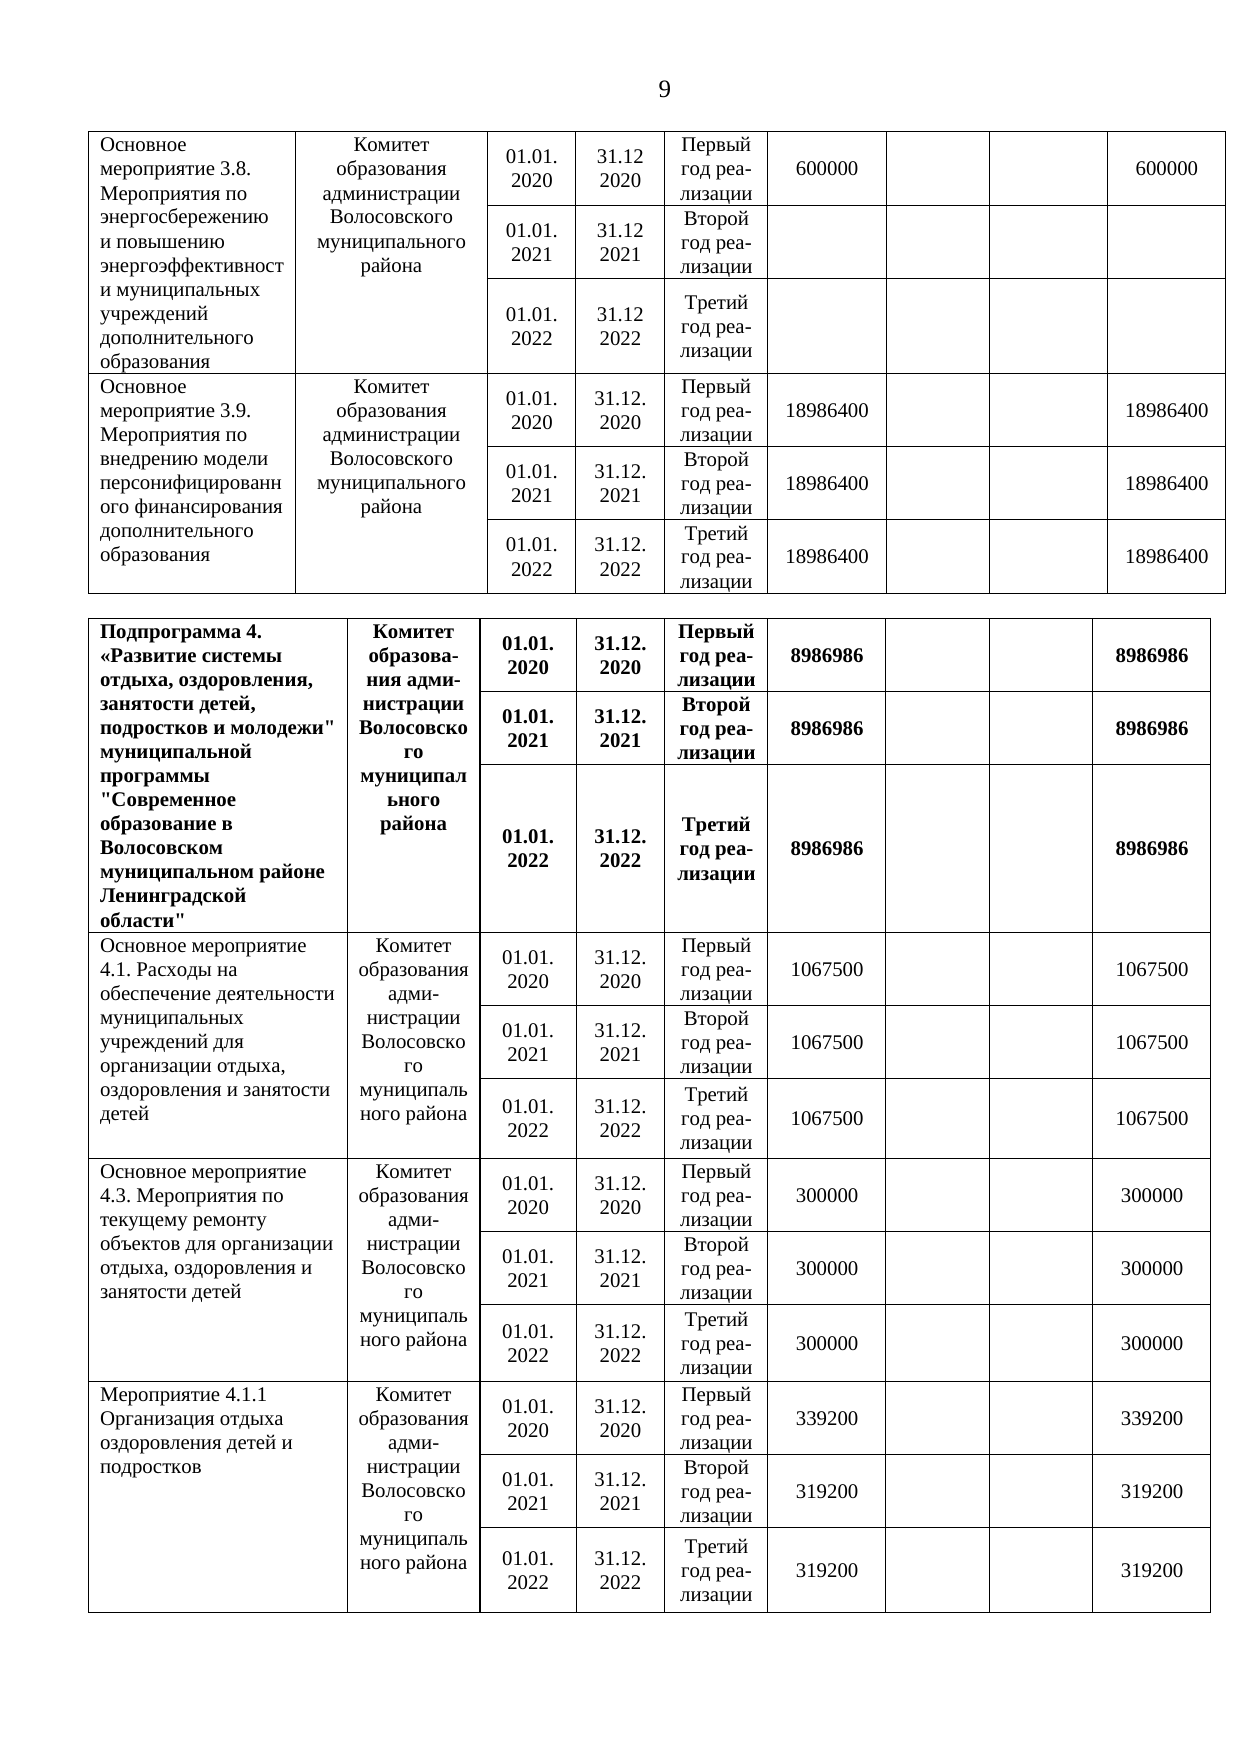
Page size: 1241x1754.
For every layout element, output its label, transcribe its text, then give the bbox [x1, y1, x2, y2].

table_cell Третий год реализации [665, 765, 767, 932]
table_cell Первый год реализации [665, 374, 767, 446]
table_cell Первый год реализации [665, 1159, 767, 1231]
table_cell [990, 1159, 1092, 1231]
table_cell Третий год реализации [665, 1305, 767, 1381]
table_cell 01.01. 2020 [481, 933, 576, 1005]
table_cell 1067500 [768, 1079, 885, 1158]
table_cell Комитет образования администрации Волосовского муниципального района [348, 933, 479, 1158]
table_cell 300000 [768, 1159, 885, 1231]
table_cell [990, 1232, 1092, 1304]
table_cell 31.12. 2020 [577, 1382, 664, 1454]
table_cell Основное мероприятие 3.8. Мероприятия по энергосбережению и повышению энергоэффективности муниципальных учреждений дополнительного образования [89, 132, 295, 373]
table_cell 600000 [768, 132, 886, 204]
table_cell 31.12. 2020 [576, 374, 664, 446]
table_cell [990, 765, 1092, 932]
table_header [886, 619, 989, 691]
table_cell [990, 692, 1092, 764]
table_cell [886, 933, 989, 1005]
table_cell [886, 1382, 989, 1454]
table_cell Мероприятие 4.1.1 Организация отдыха оздоровления детей и подростков [89, 1382, 347, 1612]
table_cell Третий год реализации [665, 1079, 767, 1158]
table_header Подпрограмма 4. «Развитие системы отдыха, оздоровления, занятости детей, подростков и молодежи" муниципальной программы "Современное образование в Волосовском муниципальном районе Ленинградской области" [89, 619, 347, 932]
table_cell 31.12. 2020 [577, 1159, 664, 1231]
table_header Первый год реализации [665, 619, 767, 691]
table_cell 01.01. 2021 [488, 206, 575, 278]
table_cell 01.01. 2020 [488, 132, 575, 204]
table_cell 01.01. 2022 [481, 765, 576, 932]
table_cell 31.12 2021 [576, 206, 664, 278]
table_cell [887, 132, 989, 204]
table_cell [990, 1455, 1092, 1527]
table_cell [990, 1528, 1092, 1612]
table_cell 31.12. 2020 [577, 933, 664, 1005]
table_cell Второй год реализации [665, 1006, 767, 1078]
table_cell [990, 206, 1107, 278]
table_cell 31.12 2020 [576, 132, 664, 204]
table_cell Второй год реализации [665, 1232, 767, 1304]
table_cell 300000 [768, 1232, 885, 1304]
table_cell Основное мероприятие 3.9. Мероприятия по внедрению модели персонифицированного финансирования дополнительного образования [89, 374, 295, 593]
table_cell Третий год реализации [665, 520, 767, 593]
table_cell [348, 1382, 479, 1612]
table_cell 8986986 [1093, 692, 1210, 764]
table_cell 01.01. 2022 [481, 1079, 576, 1158]
table_cell Комитет образования администрации Волосовского муниципального района [296, 374, 487, 593]
table_header [990, 619, 1092, 691]
table_cell [990, 933, 1092, 1005]
table_cell [887, 279, 989, 373]
table_cell 18986400 [1108, 520, 1225, 593]
table_cell [990, 447, 1107, 519]
table_cell [887, 206, 989, 278]
table_cell [887, 447, 989, 519]
table_cell [1108, 206, 1225, 278]
table_cell 18986400 [768, 520, 886, 593]
table_cell 18986400 [1108, 447, 1225, 519]
table_cell 01.01. 2020 [481, 1159, 576, 1231]
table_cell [296, 132, 487, 373]
table_cell Второй год реализации [665, 692, 767, 764]
table_cell 31.12. 2021 [577, 1006, 664, 1078]
table_cell [886, 1232, 989, 1304]
table_cell 319200 [1093, 1455, 1210, 1527]
table_cell 339200 [768, 1382, 885, 1454]
table_cell Третий год реализации [665, 279, 767, 373]
table_cell Первый год реализации [665, 132, 767, 204]
table_cell 01.01. 2022 [481, 1305, 576, 1381]
table_cell 31.12. 2022 [577, 1305, 664, 1381]
table_cell 31.12. 2021 [577, 1455, 664, 1527]
table_cell 01.01. 2022 [488, 520, 575, 593]
table_cell [886, 1455, 989, 1527]
table_cell 300000 [1093, 1159, 1210, 1231]
table_cell 31.12. 2022 [576, 520, 664, 593]
table_cell Второй год реализации [665, 206, 767, 278]
table_cell 01.01. 2020 [488, 374, 575, 446]
table_cell 300000 [1093, 1305, 1210, 1381]
table_cell [990, 1006, 1092, 1078]
table_header 31.12. 2020 [577, 619, 664, 691]
table_cell Первый год реализации [665, 933, 767, 1005]
table_cell 31.12. 2021 [576, 447, 664, 519]
table_cell 18986400 [768, 447, 886, 519]
table_cell [887, 520, 989, 593]
table_cell 300000 [768, 1305, 885, 1381]
table_cell Второй год реализации [665, 447, 767, 519]
table_cell 1067500 [768, 1006, 885, 1078]
table_cell [886, 1305, 989, 1381]
table_cell 31.12. 2022 [577, 765, 664, 932]
table_cell Основное мероприятие 4.1. Расходы на обеспечение деятельности муниципальных учреждений для организации отдыха, оздоровления и занятости детей [89, 933, 347, 1158]
table_cell 18986400 [1108, 374, 1225, 446]
table_cell 01.01. 2021 [481, 692, 576, 764]
table_cell 319200 [768, 1455, 885, 1527]
table_cell 01.01. 2022 [481, 1528, 576, 1612]
table_cell [886, 1079, 989, 1158]
table_header Комитет образования администрации Волосовского муниципального района [348, 619, 479, 932]
table_cell [768, 279, 886, 373]
table_cell 31.12. 2022 [577, 1079, 664, 1158]
table_cell 01.01. 2021 [481, 1455, 576, 1527]
table_cell Первый год реализации [665, 1382, 767, 1454]
table_cell 8986986 [1093, 765, 1210, 932]
table_cell [886, 1006, 989, 1078]
table_cell [990, 1079, 1092, 1158]
table_cell [990, 1305, 1092, 1381]
table_cell Третий год реализации [665, 1528, 767, 1612]
table_cell 319200 [1093, 1528, 1210, 1612]
table_cell 01.01. 2021 [488, 447, 575, 519]
table_cell [886, 692, 989, 764]
table_cell 31.12 2022 [576, 279, 664, 373]
table_cell 31.12. 2021 [577, 692, 664, 764]
table_cell 600000 [1108, 132, 1225, 204]
table_cell [886, 1159, 989, 1231]
table_cell [990, 279, 1107, 373]
table_cell [887, 374, 989, 446]
table_cell 1067500 [1093, 1006, 1210, 1078]
table_cell 18986400 [768, 374, 886, 446]
table_cell [768, 206, 886, 278]
table_cell 300000 [1093, 1232, 1210, 1304]
table_cell 319200 [768, 1528, 885, 1612]
table_header 01.01. 2020 [481, 619, 576, 691]
table_cell 01.01. 2022 [488, 279, 575, 373]
table_cell [990, 374, 1107, 446]
table_cell [990, 520, 1107, 593]
table_cell Комитет образования администрации Волосовского муниципального района [348, 1159, 479, 1381]
table_cell 8986986 [768, 765, 885, 932]
table_cell 01.01. 2021 [481, 1006, 576, 1078]
table_cell 01.01. 2021 [481, 1232, 576, 1304]
table_cell [886, 765, 989, 932]
table_cell 1067500 [1093, 933, 1210, 1005]
table_cell 8986986 [768, 692, 885, 764]
table_cell [990, 1382, 1092, 1454]
table_cell 01.01. 2020 [481, 1382, 576, 1454]
table_cell [990, 132, 1107, 204]
table_cell [1108, 279, 1225, 373]
table_cell 31.12. 2021 [577, 1232, 664, 1304]
table_cell [886, 1528, 989, 1612]
table_cell Второй год реализации [665, 1455, 767, 1527]
table_cell 1067500 [768, 933, 885, 1005]
table_cell 1067500 [1093, 1079, 1210, 1158]
table_header 8986986 [1093, 619, 1210, 691]
table_cell 339200 [1093, 1382, 1210, 1454]
table_cell Основное мероприятие 4.3. Мероприятия по текущему ремонту объектов для организации отдыха, оздоровления и занятости детей [89, 1159, 347, 1381]
table_cell 31.12. 2022 [577, 1528, 664, 1612]
table_header 8986986 [768, 619, 885, 691]
